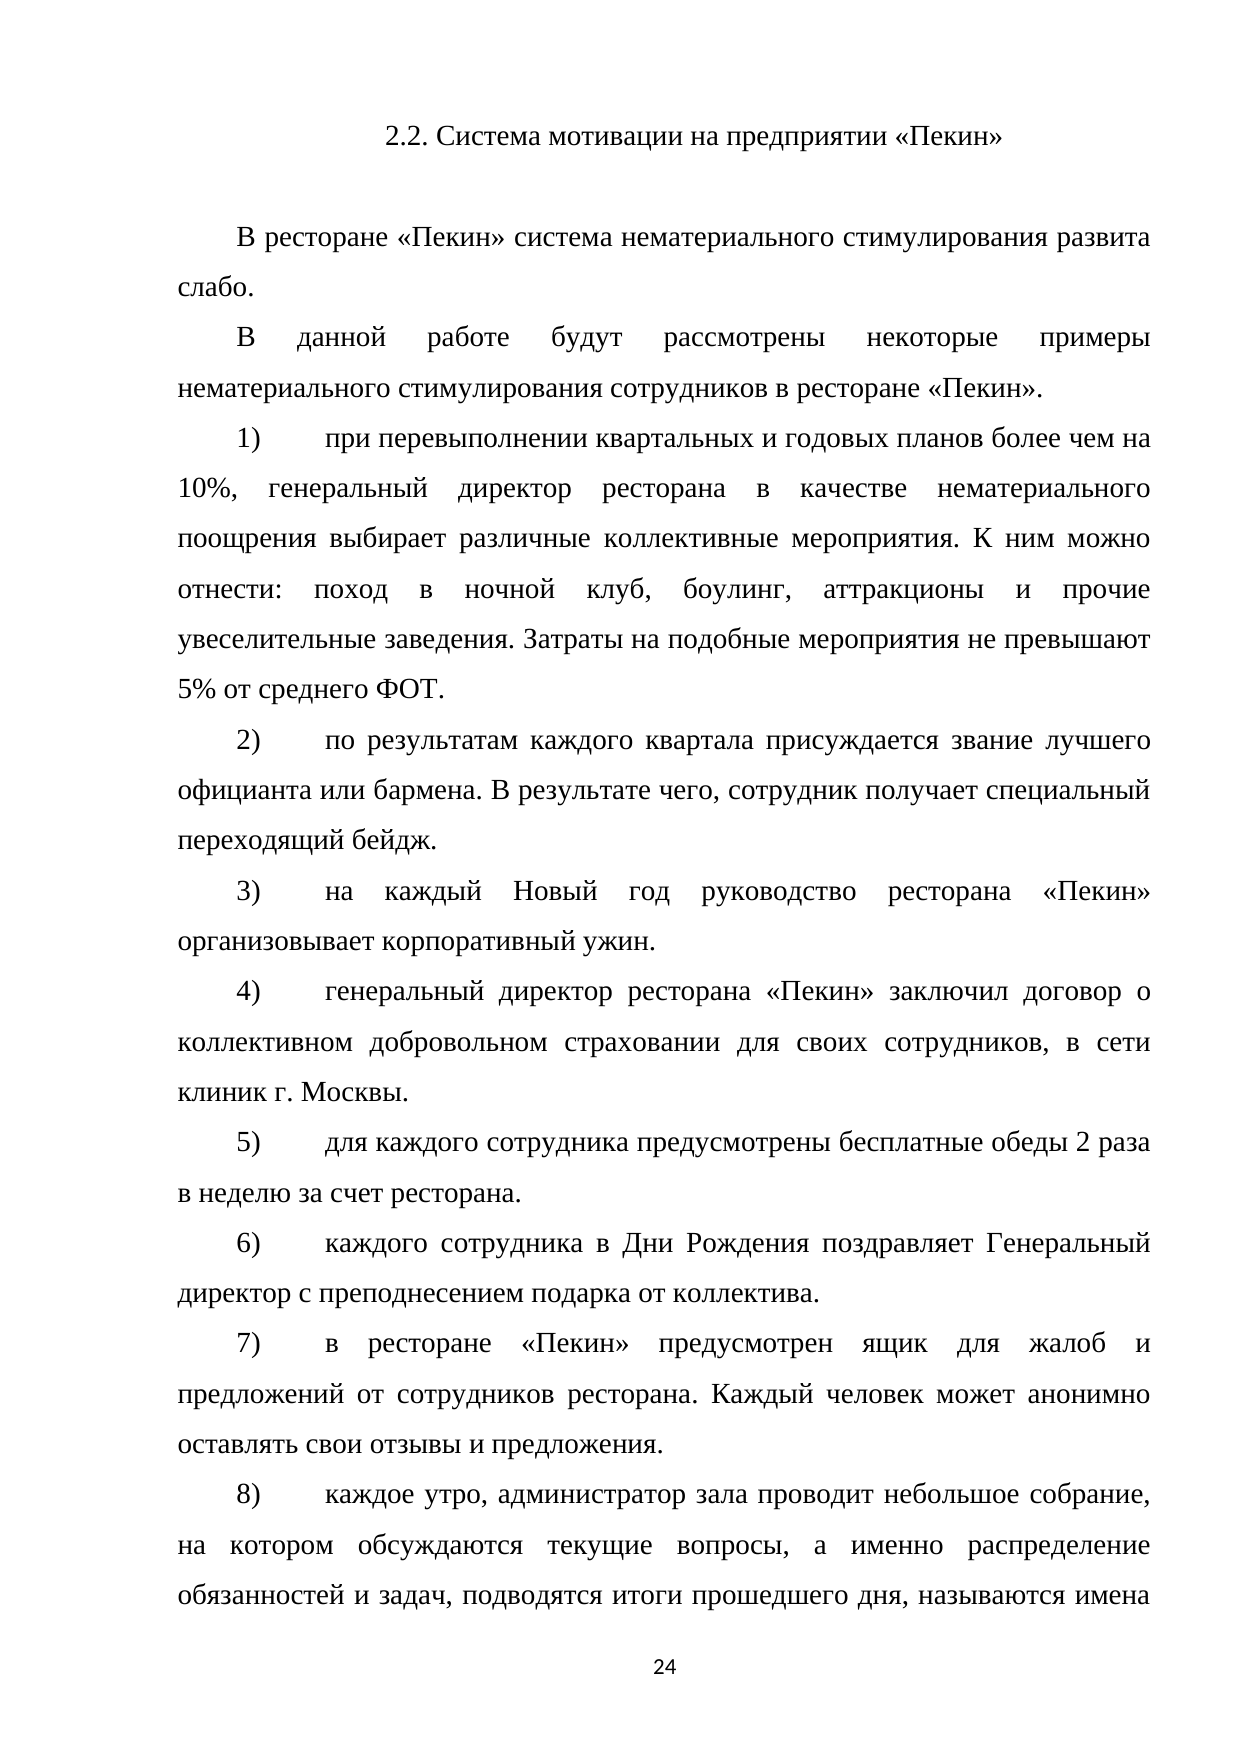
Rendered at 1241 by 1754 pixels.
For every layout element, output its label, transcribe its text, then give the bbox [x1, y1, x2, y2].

list генеральный директор ресторана «Пекин» заключил договор о коллективном добровольном страховании для своих сотрудников, в сети клиник г. Москвы. [177, 973, 1152, 1108]
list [177, 1477, 1152, 1611]
list при перевыполнении квартальных и годовых планов более чем на 10%, генеральный директор ресторана в качестве нематериального поощрения выбирает различные коллективные мероприятия. К ним можно отнести: поход в ночной клуб, боулинг, аттракционы и прочие увеселительные заведения. Затраты на подобные мероприятия не превышают 5% от среднего ФОТ. [177, 420, 1152, 705]
list по результатам каждого квартала присуждается звание лучшего официанта или бармена. В результате чего, сотрудник получает специальный переходящий бейдж. [177, 722, 1152, 856]
text В ресторане «Пекин» система нематериального стимулирования развита слабо. [177, 219, 1152, 303]
list на каждый Новый год руководство ресторана «Пекин» организовывает корпоративный ужин. [177, 873, 1152, 957]
text 2.2. Система мотивации на предприятии «Пекин» [177, 118, 1152, 152]
list для каждого сотрудника предусмотрены бесплатные обеды 2 раза в неделю за счет ресторана. [177, 1124, 1152, 1208]
text В данной работе будут рассмотрены некоторые примеры нематериального стимулирования сотрудников в ресторане «Пекин». [177, 319, 1152, 403]
list в ресторане «Пекин» предусмотрен ящик для жалоб и предложений от сотрудников ресторана. Каждый человек может анонимно оставлять свои отзывы и предложения. [177, 1326, 1152, 1460]
list каждого сотрудника в Дни Рождения поздравляет Генеральный директор с преподнесением подарка от коллектива. [177, 1225, 1152, 1309]
